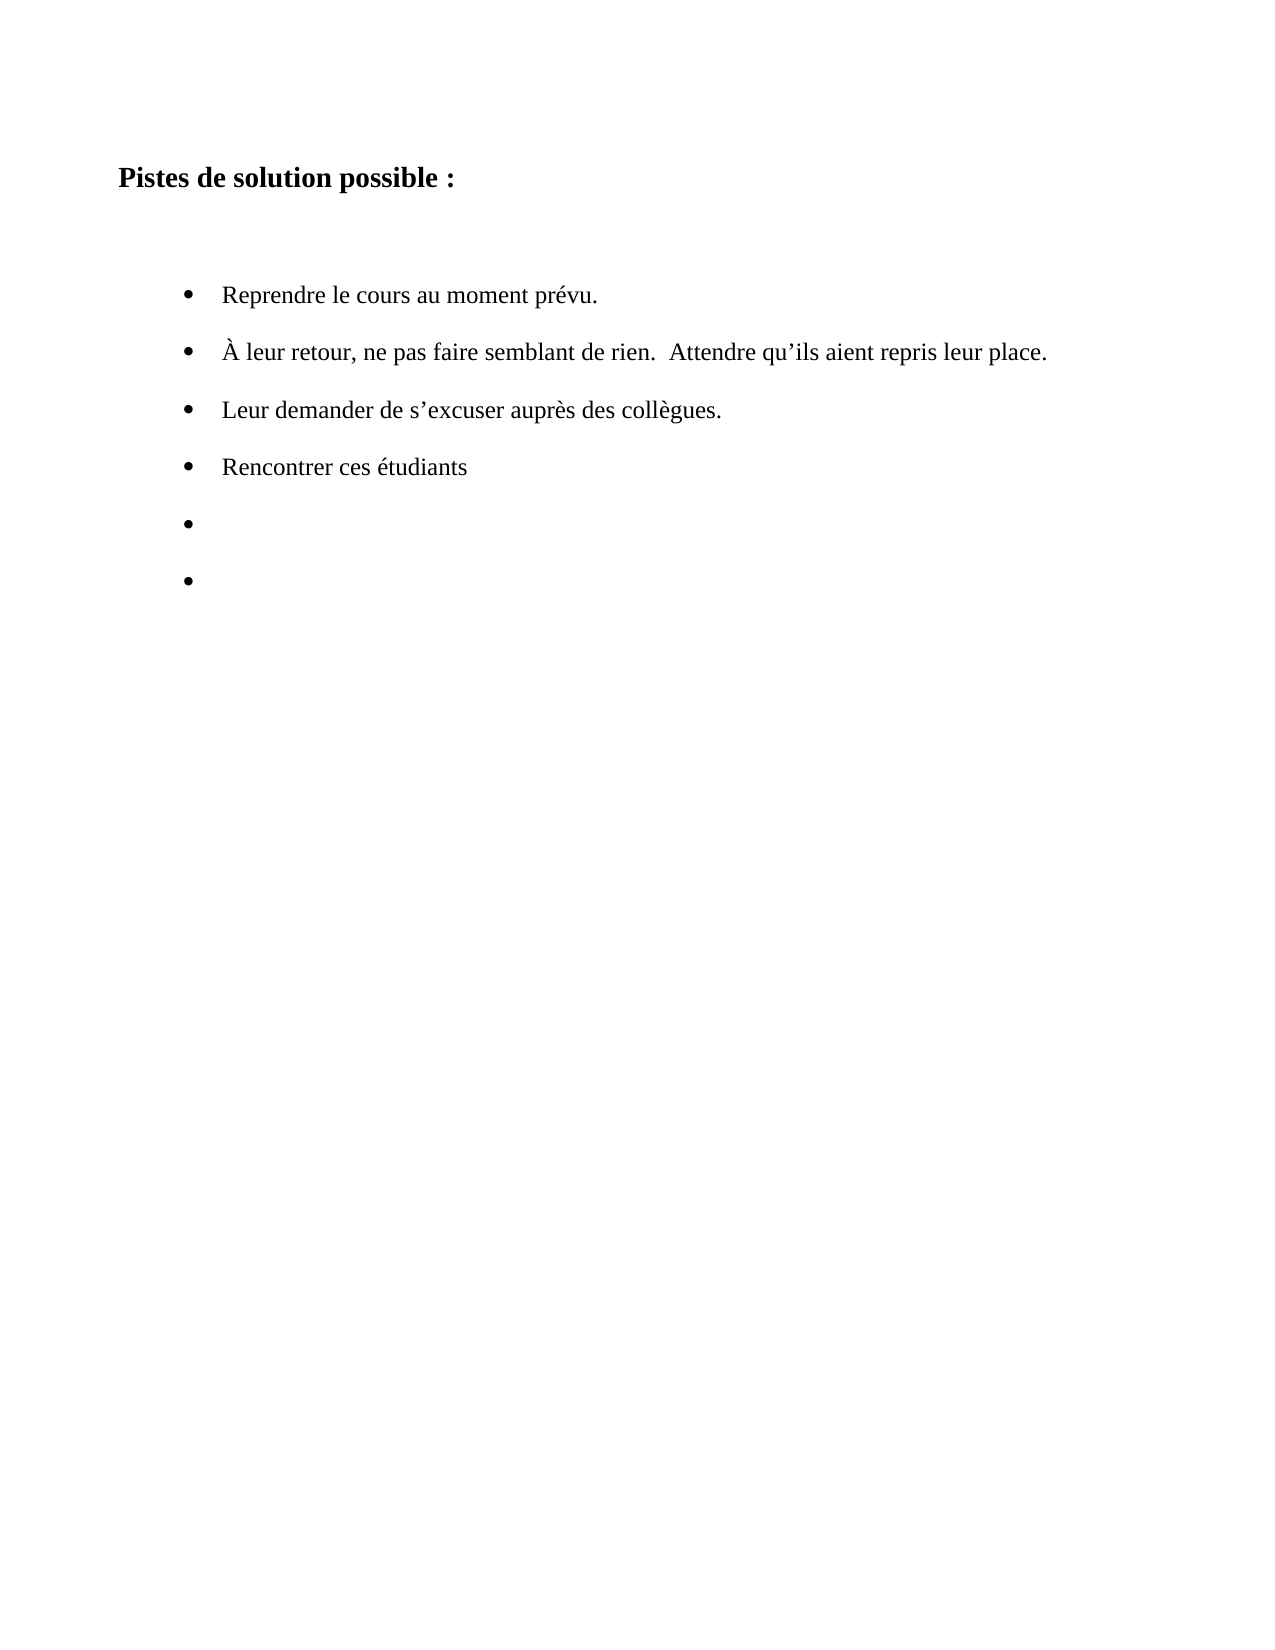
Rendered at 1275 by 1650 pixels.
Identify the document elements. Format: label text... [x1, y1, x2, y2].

list À leur retour, ne pas faire semblant de rien. Attendre qu’ils aient repris leur place. [184, 337, 1137, 366]
subtitle Pistes de solution possible : [118, 160, 1137, 194]
list Leur demander de s’excuser auprès des collègues. [184, 395, 1137, 424]
list Rencontrer ces étudiants [184, 452, 1137, 481]
list Reprendre le cours au moment prévu. [184, 280, 1137, 309]
